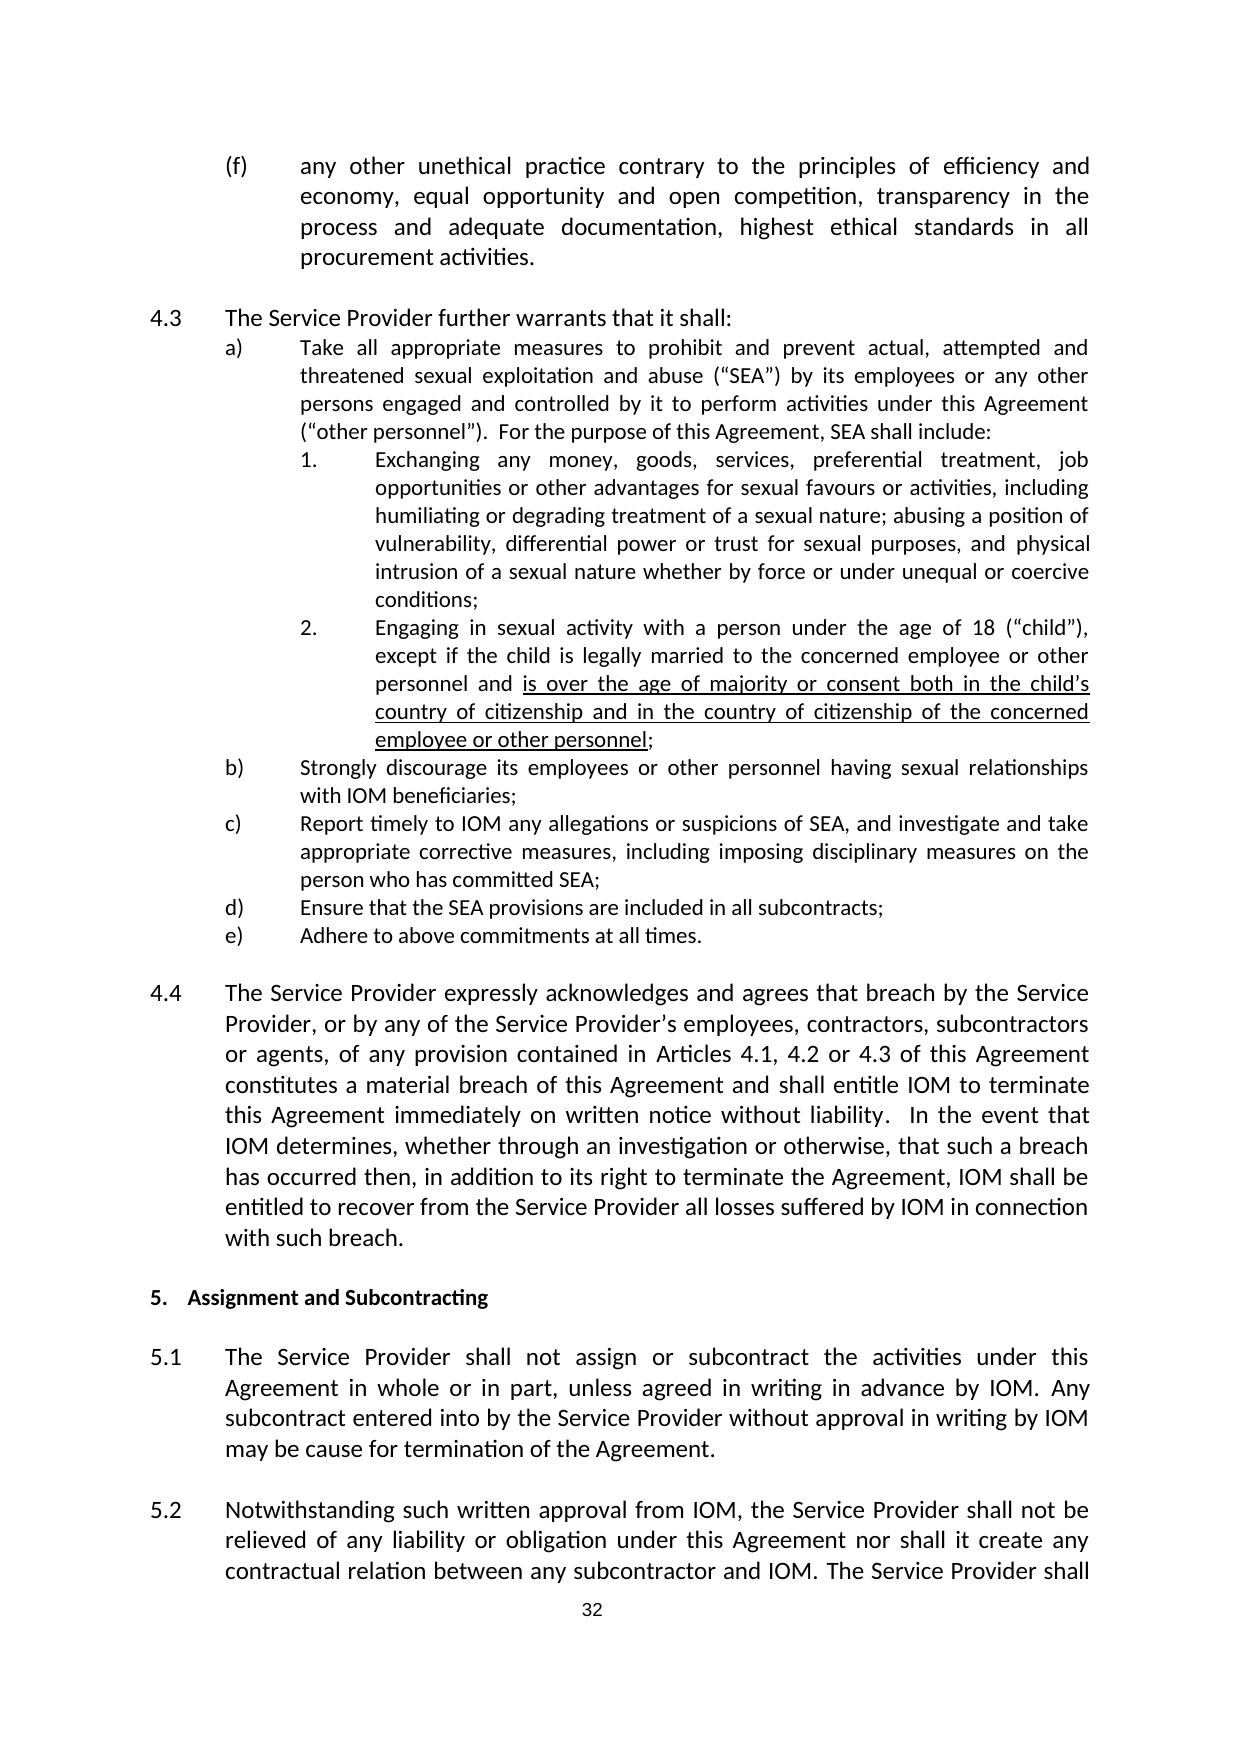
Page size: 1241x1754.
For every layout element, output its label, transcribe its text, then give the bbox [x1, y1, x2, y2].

list Adhere to above commitments at all times. [225, 922, 1090, 949]
list Report timely to IOM any allegations or suspicions of SEA, and investigate and take appropriate corrective measures, including imposing disciplinary measures on the person who has committed SEA; [225, 809, 1090, 893]
list Assignment and Subcontracting [150, 1283, 1090, 1311]
list Strongly discourage its employees or other personnel having sexual relationships with IOM beneficiaries; [225, 753, 1090, 809]
list Take all appropriate measures to prohibit and prevent actual, attempted and threatened sexual exploitation and abuse (“SEA”) by its employees or any other persons engaged and controlled by it to perform activities under this Agreement (“other personnel”). For the purpose of this Agreement, SEA shall include: [225, 333, 1090, 445]
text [150, 1494, 1090, 1586]
text 4.3 The Service Provider further warrants that it shall: [150, 303, 1090, 333]
list any other unethical practice contrary to the principles of efficiency and economy, equal opportunity and open competition, transparency in the process and adequate documentation, highest ethical standards in all procurement activities. [225, 150, 1090, 272]
list Engaging in sexual activity with a person under the age of 18 (“child”), except if the child is legally married to the concerned employee or other personnel and is over the age of majority or consent both in the child’s country of citizenship and in the country of citizenship of the concerned employee or other personnel; [300, 613, 1090, 753]
list Ensure that the SEA provisions are included in all subcontracts; [225, 893, 1090, 922]
text 4.4 The Service Provider expressly acknowledges and agrees that breach by the Service Provider, or by any of the Service Provider’s employees, contractors, subcontractors or agents, of any provision contained in Articles 4.1, 4.2 or 4.3 of this Agreement constitutes a material breach of this Agreement and shall entitle IOM to terminate this Agreement immediately on written notice without liability. In the event that IOM determines, whether through an investigation or otherwise, that such a breach has occurred then, in addition to its right to terminate the Agreement, IOM shall be entitled to recover from the Service Provider all losses suffered by IOM in connection with such breach. [150, 978, 1090, 1252]
text 5.1 The Service Provider shall not assign or subcontract the activities under this Agreement in whole or in part, unless agreed in writing in advance by IOM. Any subcontract entered into by the Service Provider without approval in writing by IOM may be cause for termination of the Agreement. [150, 1341, 1090, 1463]
list Exchanging any money, goods, services, preferential treatment, job opportunities or other advantages for sexual favours or activities, including humiliating or degrading treatment of a sexual nature; abusing a position of vulnerability, differential power or trust for sexual purposes, and physical intrusion of a sexual nature whether by force or under unequal or coercive conditions; [300, 445, 1090, 613]
